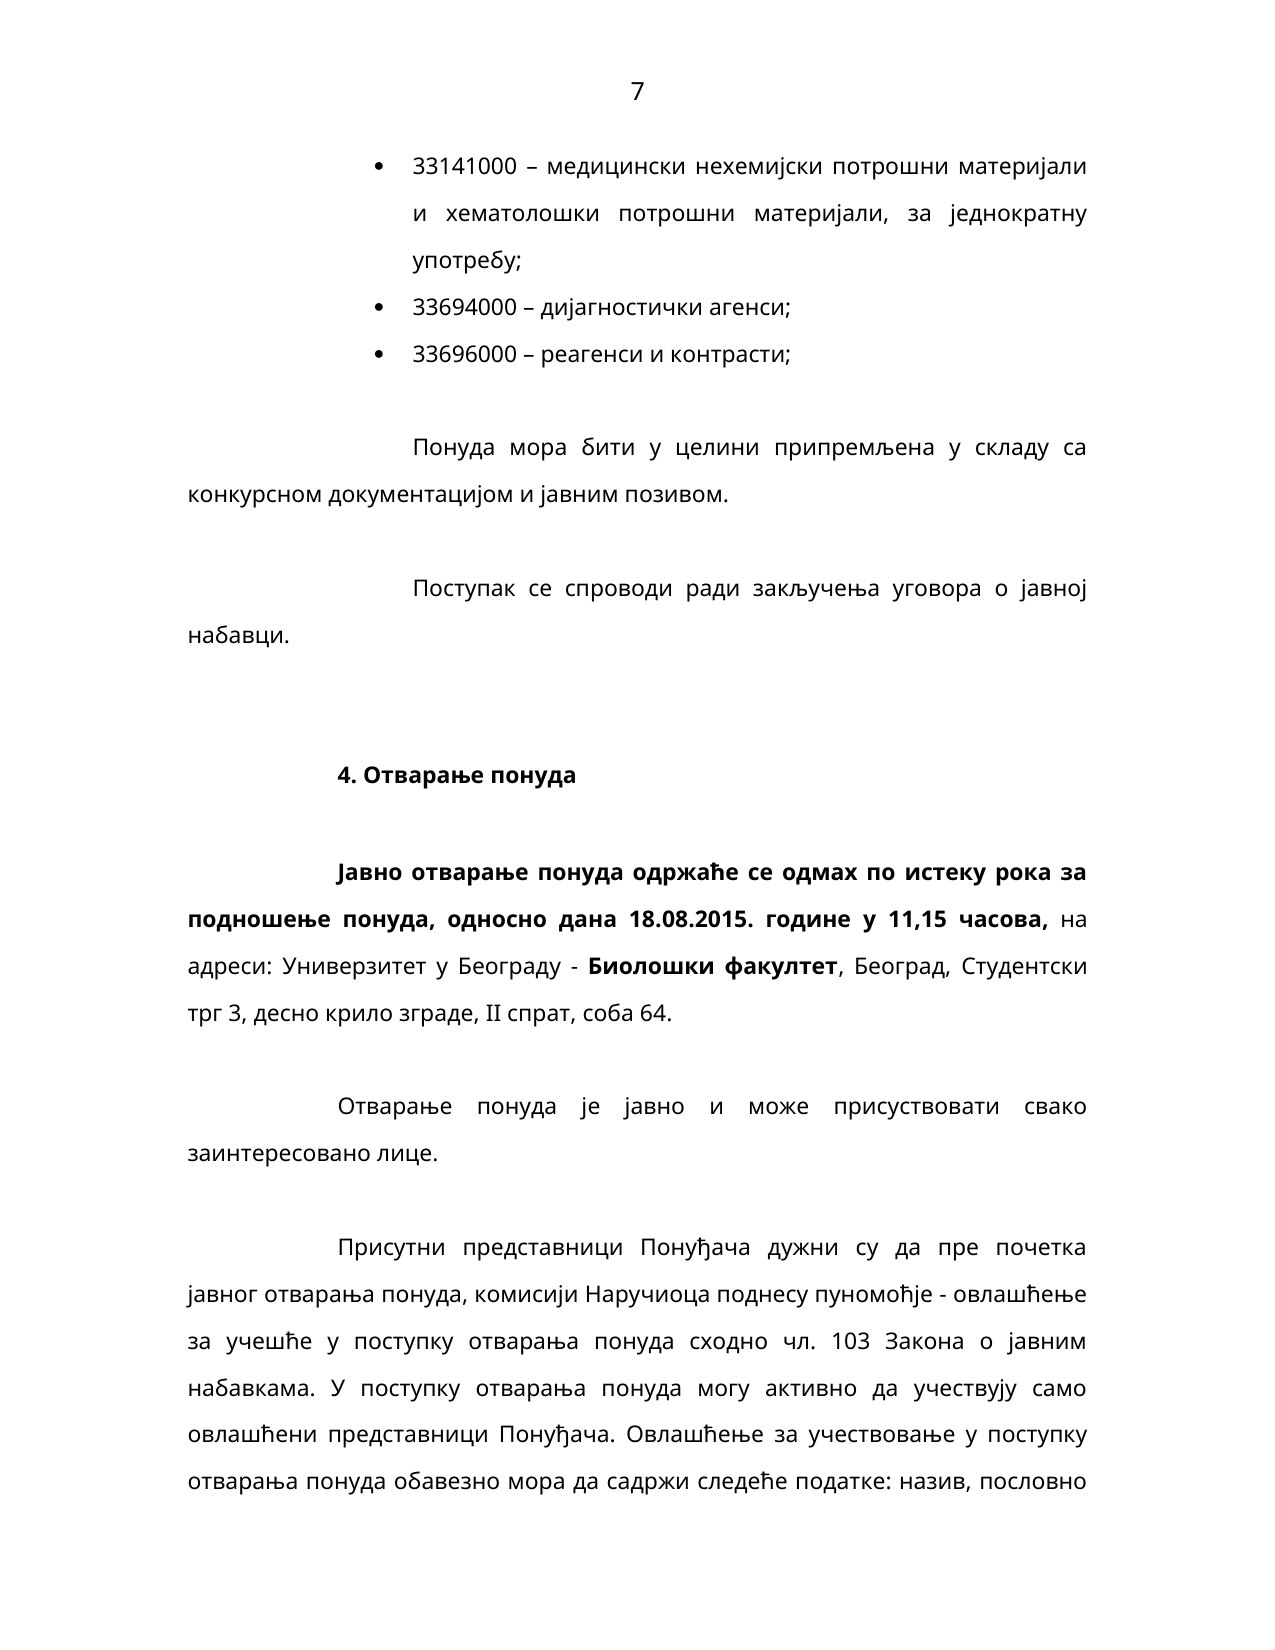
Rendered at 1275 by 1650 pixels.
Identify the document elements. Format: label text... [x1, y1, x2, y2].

text Поступак се спроводи ради закључења уговора о јавној набавци. [187, 572, 1088, 650]
list 33141000 – медицински нехемијски потрошни материјали и хематолошки потрошни материјали, за једнократну употребу; [375, 150, 1088, 275]
list 33694000 – дијагностички агенси; [375, 291, 1088, 322]
list 33696000 – реагенси и контрасти; [375, 337, 1088, 369]
text Јавно отварање понуда одржаће се одмах по истеку рока за подношење понуда, односно дана 18.08.2015. године у 11,15 часова, на адреси: Универзитет у Београду - Биолошки факултет, Београд, Студентски трг 3, десно крило зграде, II спрат, соба 64. [187, 856, 1088, 1028]
text 4. Отварање понуда [187, 759, 1088, 791]
text Отварање понуда је јавно и може присуствовати свако заинтересовано лице. [187, 1090, 1088, 1168]
text Понуда мора бити у целини припремљена у складу са конкурсном документацијом и јавним позивом. [187, 431, 1088, 509]
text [187, 1231, 1088, 1497]
